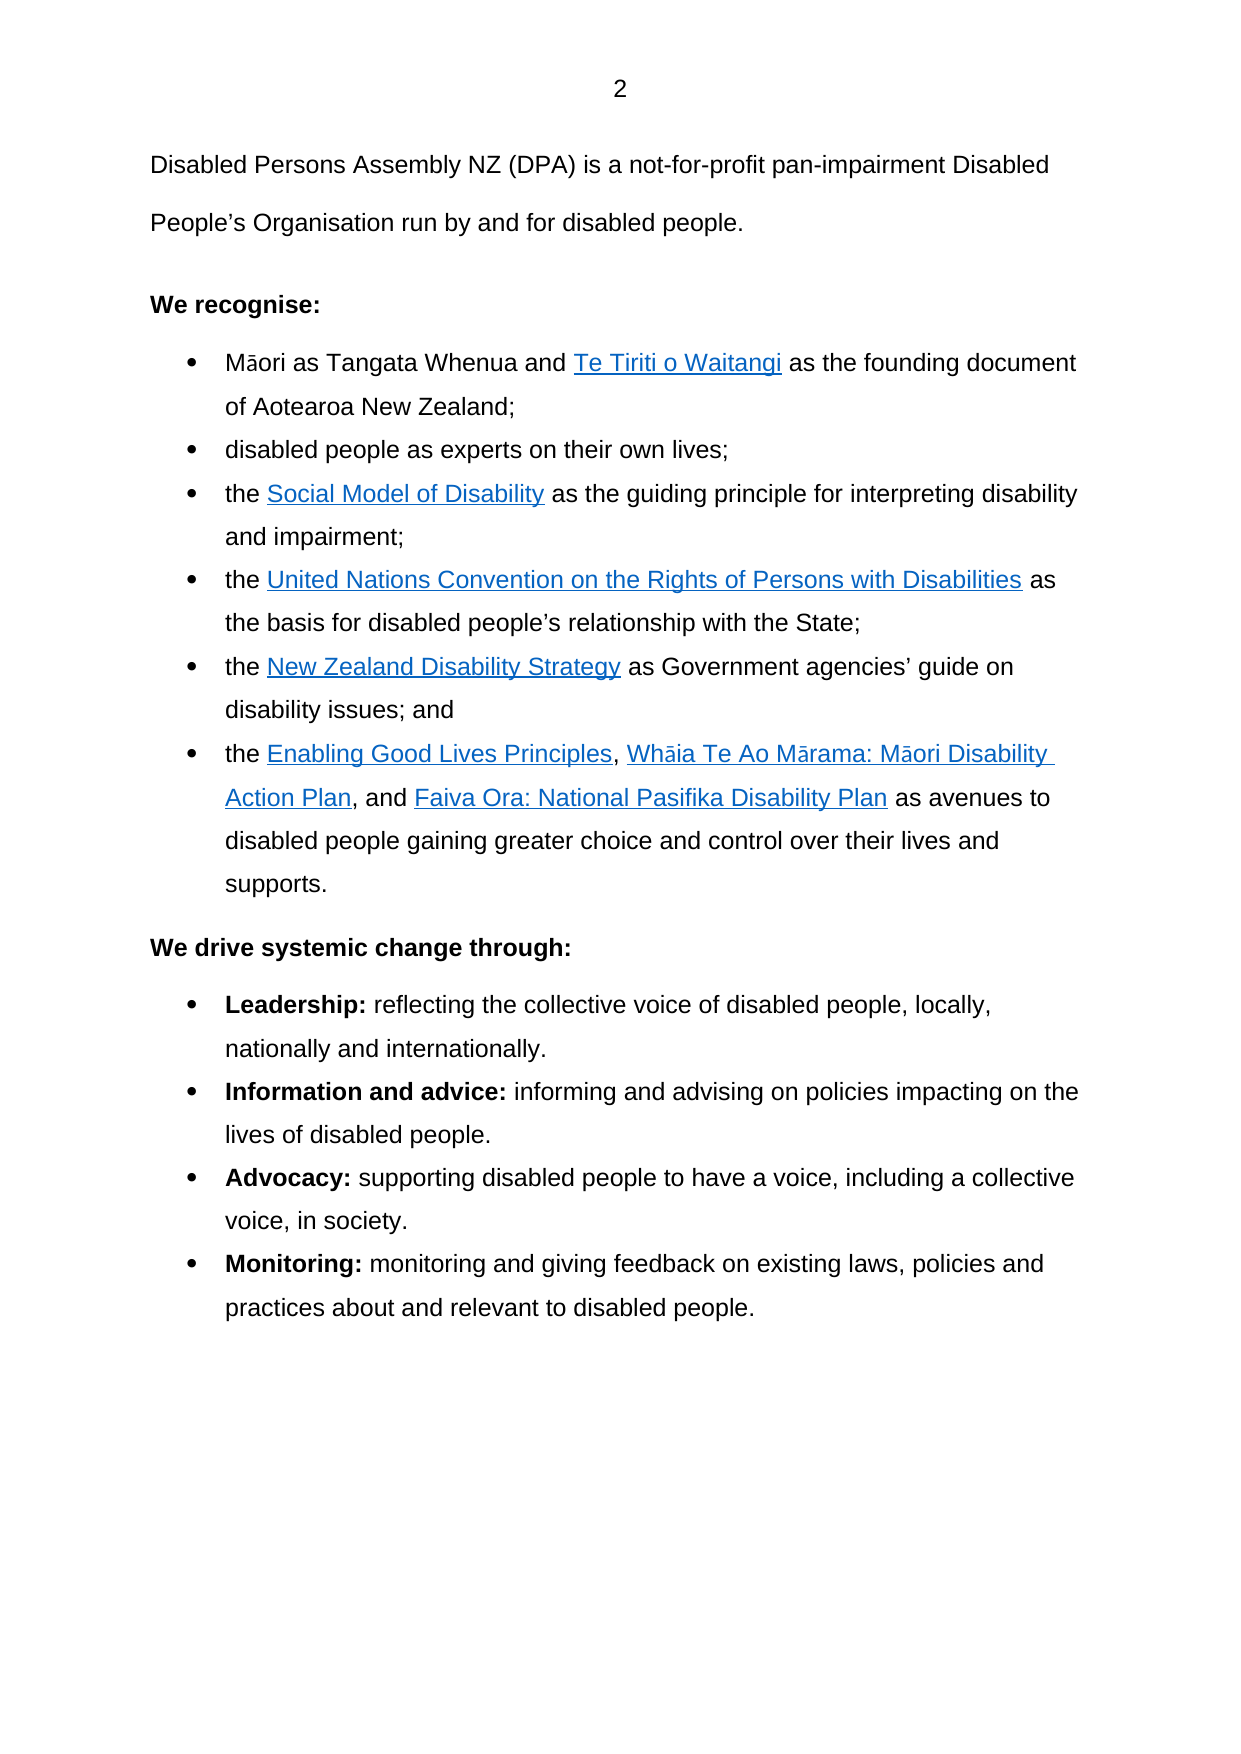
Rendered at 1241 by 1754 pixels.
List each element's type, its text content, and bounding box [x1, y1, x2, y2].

list Monitoring: monitoring and giving feedback on existing laws, policies and practices about and relevant to disabled people. [187, 1249, 1090, 1321]
list Māori as Tangata Whenua and Te Tiriti o Waitangi as the founding document of Aotearoa New Zealand; [187, 347, 1090, 421]
text Disabled Persons Assembly NZ (DPA) is a not-for-profit pan-impairment Disabled People’s Organisation run by and for disabled people. [150, 150, 1090, 236]
list the Enabling Good Lives Principles, Whāia Te Ao Mārama: Māori Disability Action Plan, and Faiva Ora: National Pasifika Disability Plan as avenues to disabled people gaining greater choice and control over their lives and supports. [187, 738, 1090, 898]
text We recognise: [150, 290, 1090, 319]
list Advocacy: supporting disabled people to have a voice, including a collective voice, in society. [187, 1163, 1090, 1235]
list disabled people as experts on their own lives; [187, 436, 1090, 464]
list the United Nations Convention on the Rights of Persons with Disabilities as the basis for disabled people’s relationship with the State; [187, 565, 1090, 637]
list the Social Model of Disability as the guiding principle for interpreting disability and impairment; [187, 479, 1090, 551]
list Leadership: reflecting the collective voice of disabled people, locally, nationally and internationally. [187, 990, 1090, 1062]
text We drive systemic change through: [150, 933, 1090, 962]
list the New Zealand Disability Strategy as Government agencies’ guide on disability issues; and [187, 651, 1090, 723]
list Information and advice: informing and advising on policies impacting on the lives of disabled people. [187, 1077, 1090, 1149]
